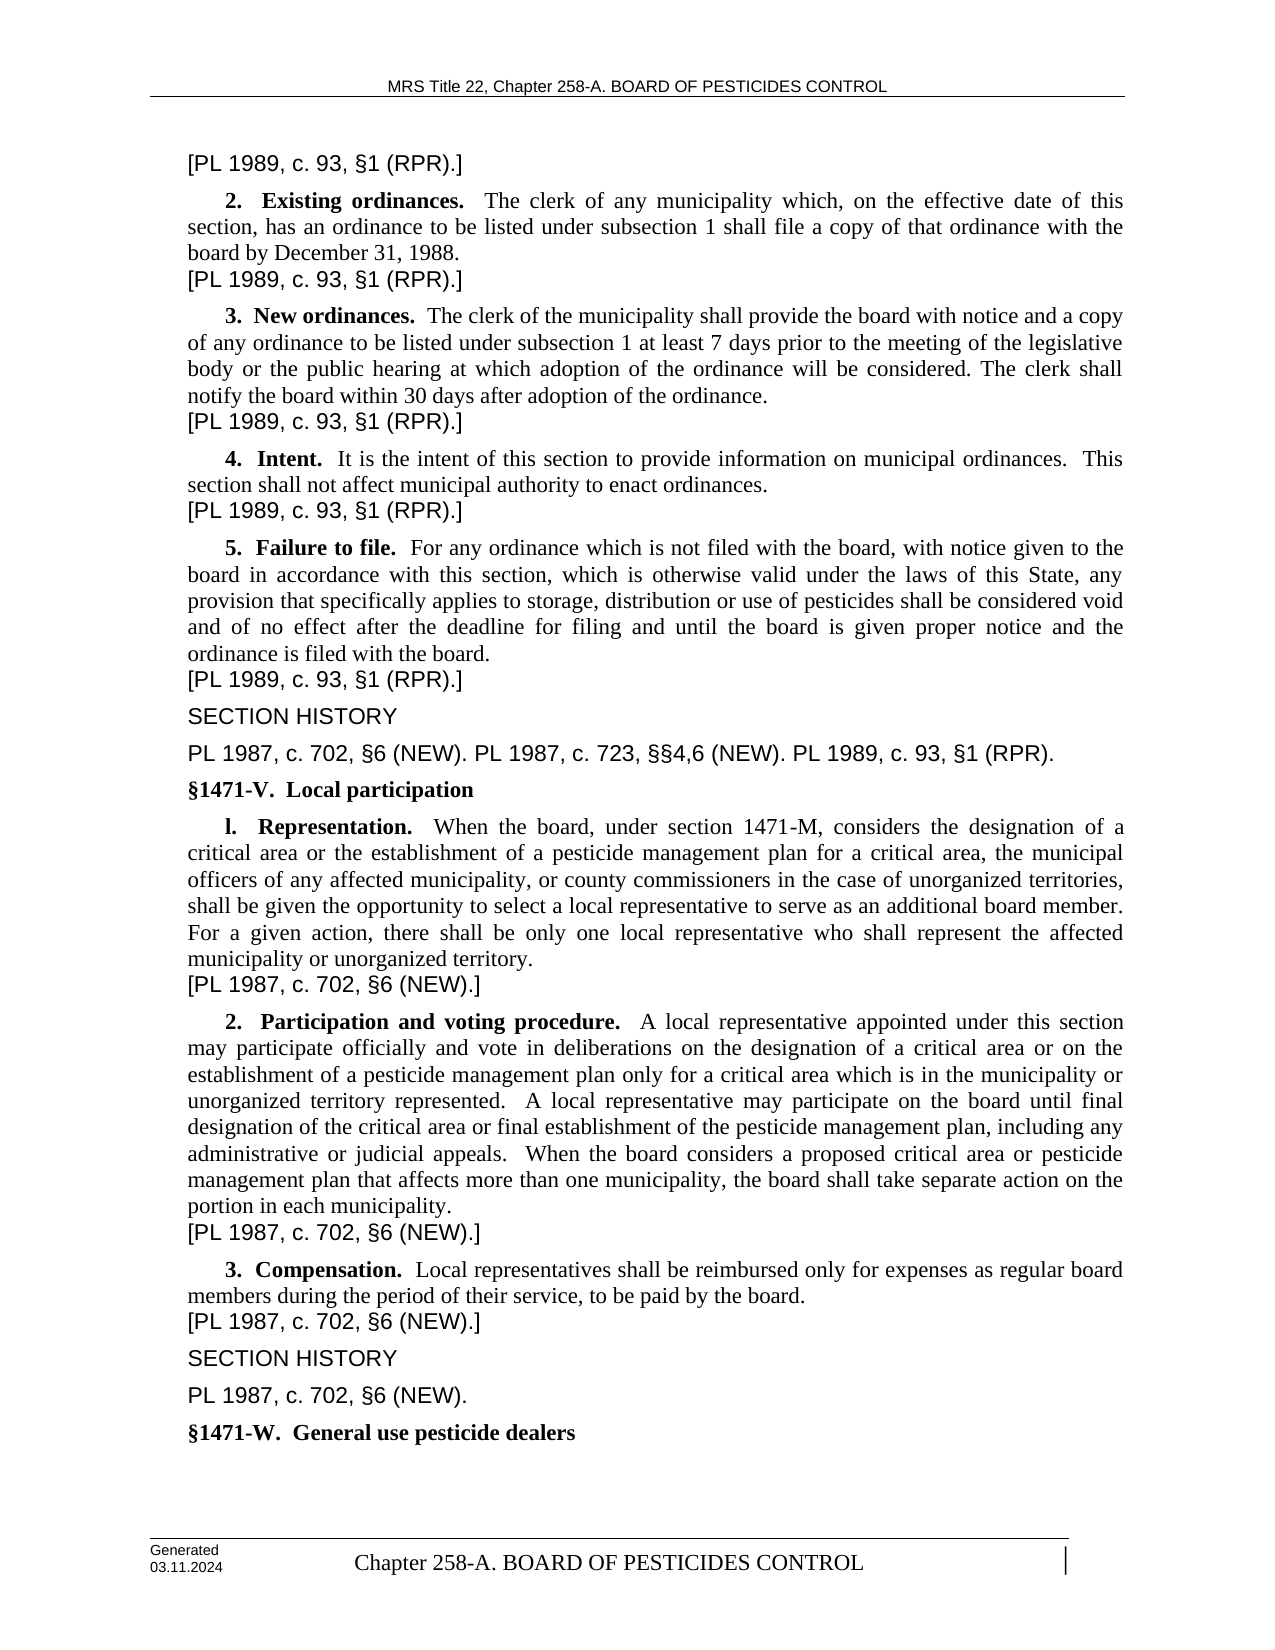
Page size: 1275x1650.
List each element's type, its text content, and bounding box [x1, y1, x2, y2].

text 2. Existing ordinances. The clerk of any municipality which, on the effective date of this section, has an ordinance to be listed under subsection 1 shall file a copy of that ordinance with the board by December 31, 1988. [187, 187, 1125, 266]
text §1471-V. Local participation [187, 776, 1125, 803]
text SECTION HISTORY [187, 703, 1125, 729]
text 3. Compensation. Local representatives shall be reimbursed only for expenses as regular board members during the period of their service, to be paid by the board. [187, 1256, 1125, 1308]
text [PL 1989, c. 93, §1 (RPR).] [187, 266, 1125, 292]
text [PL 1989, c. 93, §1 (RPR).] [187, 408, 1125, 434]
text [PL 1987, c. 702, §6 (NEW).] [187, 1219, 1125, 1245]
text [PL 1989, c. 93, §1 (RPR).] [187, 666, 1125, 692]
text [PL 1987, c. 702, §6 (NEW).] [187, 1308, 1125, 1335]
text 5. Failure to file. For any ordinance which is not filed with the board, with notice given to the board in accordance with this section, which is otherwise valid under the laws of this State, any provision that specifically applies to storage, distribution or use of pesticides shall be considered void and of no effect after the deadline for filing and until the board is given proper notice and the ordinance is filed with the board. [187, 534, 1125, 666]
text [PL 1989, c. 93, §1 (RPR).] [187, 150, 1125, 176]
text SECTION HISTORY [187, 1345, 1125, 1371]
text l. Representation. When the board, under section 1471‑M, considers the designation of a critical area or the establishment of a pesticide management plan for a critical area, the municipal officers of any affected municipality, or county commissioners in the case of unorganized territories, shall be given the opportunity to select a local representative to serve as an additional board member. For a given action, there shall be only one local representative who shall represent the affected municipality or unorganized territory. [187, 813, 1125, 971]
text PL 1987, c. 702, §6 (NEW). [187, 1382, 1125, 1408]
text PL 1987, c. 702, §6 (NEW). PL 1987, c. 723, §§4,6 (NEW). PL 1989, c. 93, §1 (RPR). [187, 739, 1125, 766]
text §1471-W. General use pesticide dealers [187, 1419, 1125, 1445]
text 4. Intent. It is the intent of this section to provide information on municipal ordinances. This section shall not affect municipal authority to enact ordinances. [187, 445, 1125, 497]
text 3. New ordinances. The clerk of the municipality shall provide the board with notice and a copy of any ordinance to be listed under subsection 1 at least 7 days prior to the meeting of the legislative body or the public hearing at which adoption of the ordinance will be considered. The clerk shall notify the board within 30 days after adoption of the ordinance. [187, 303, 1125, 408]
text 2. Participation and voting procedure. A local representative appointed under this section may participate officially and vote in deliberations on the designation of a critical area or on the establishment of a pesticide management plan only for a critical area which is in the municipality or unorganized territory represented. A local representative may participate on the board until final designation of the critical area or final establishment of the pesticide management plan, including any administrative or judicial appeals. When the board considers a proposed critical area or pesticide management plan that affects more than one municipality, the board shall take separate action on the portion in each municipality. [187, 1008, 1125, 1219]
text [PL 1989, c. 93, §1 (RPR).] [187, 497, 1125, 524]
text [PL 1987, c. 702, §6 (NEW).] [187, 971, 1125, 998]
